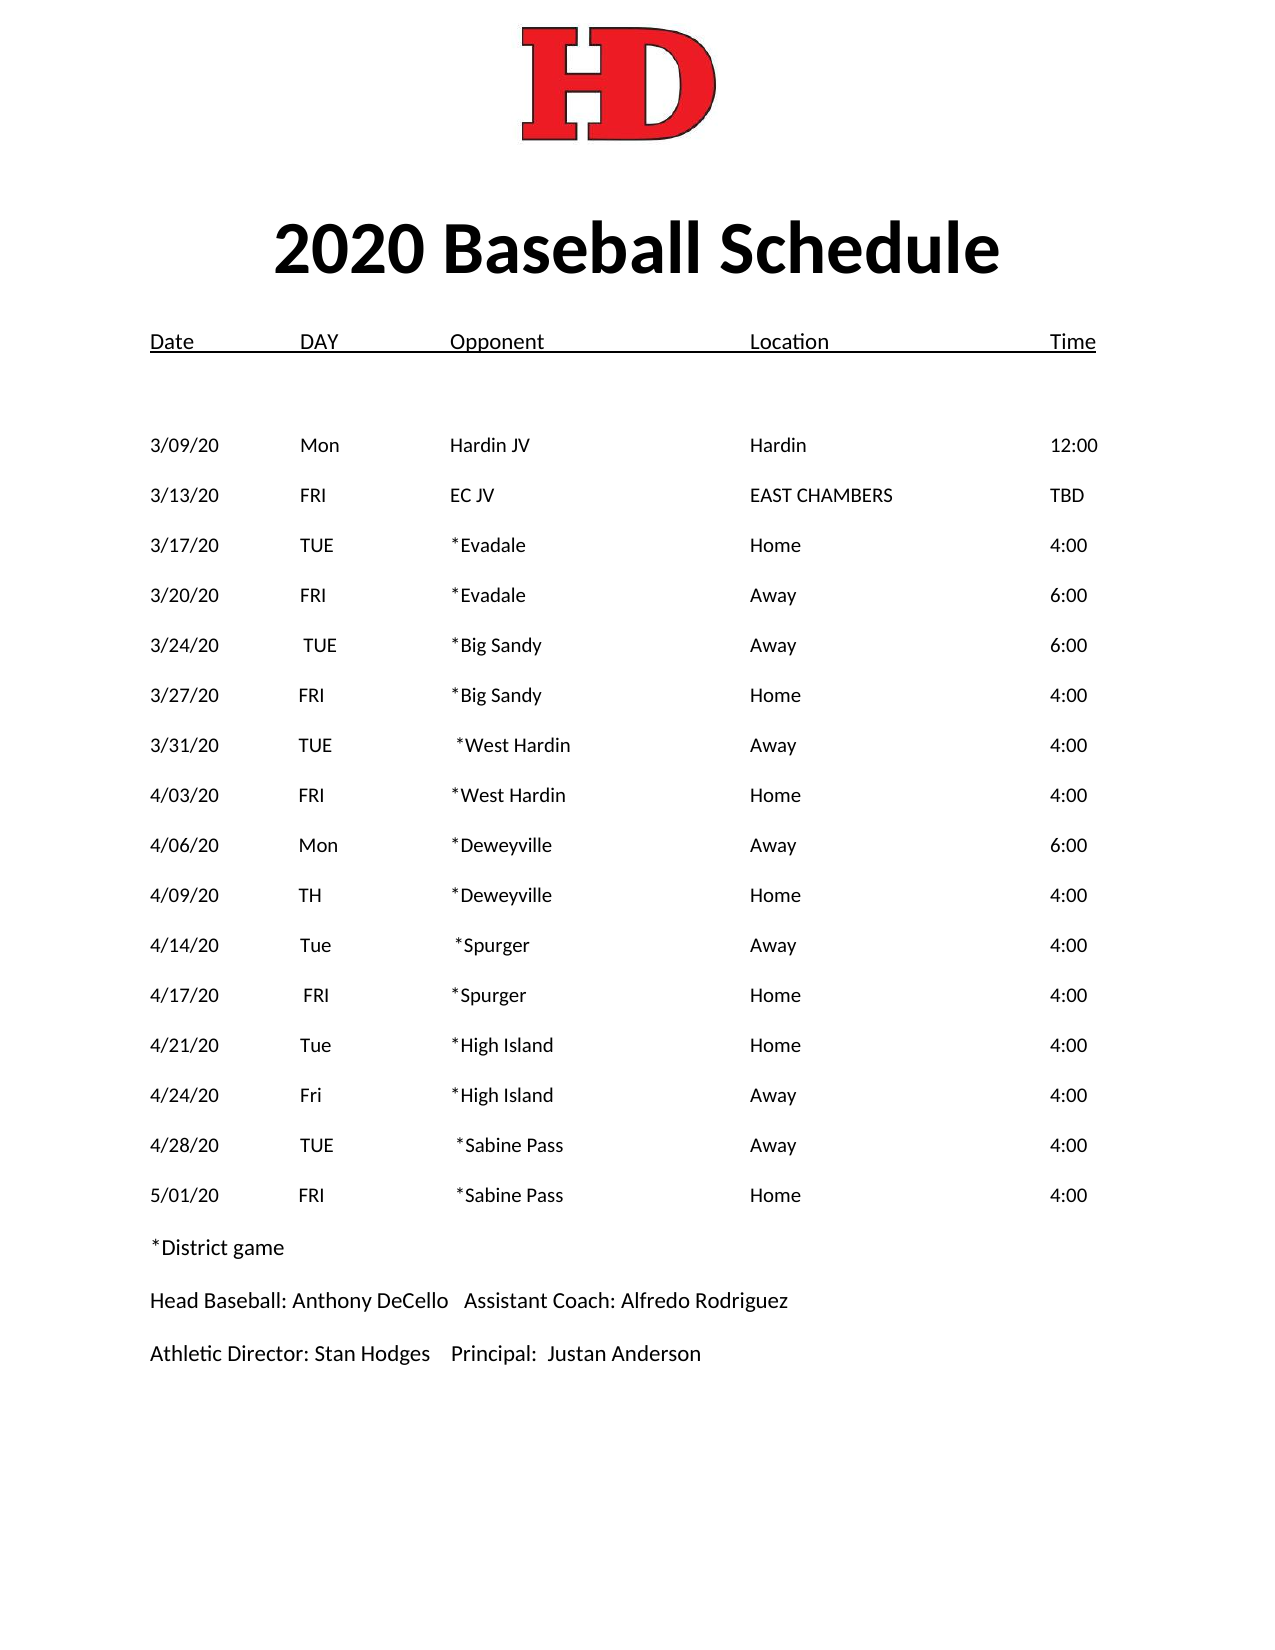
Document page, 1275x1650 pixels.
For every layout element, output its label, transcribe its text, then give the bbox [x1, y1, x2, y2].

picture [511, 23, 718, 145]
text 4/09/20 TH *Deweyville Home 4:00 [150, 883, 1125, 908]
text 3/13/20 FRI EC JV EAST CHAMBERS TBD [150, 483, 1125, 508]
text 3/31/20 TUE *West Hardin Away 4:00 [150, 733, 1125, 758]
text 3/20/20 FRI *Evadale Away 6:00 [150, 583, 1125, 608]
text Athletic Director: Stan Hodges Principal: Justan Anderson [150, 1339, 1125, 1367]
text 4/24/20 Fri *High Island Away 4:00 [150, 1083, 1125, 1108]
text 4/28/20 TUE *Sabine Pass Away 4:00 [150, 1133, 1125, 1158]
text Head Baseball: Anthony DeCello Assistant Coach: Alfredo Rodriguez [150, 1286, 1125, 1314]
text 3/09/20 Mon Hardin JV Hardin 12:00 [150, 433, 1125, 458]
text 4/03/20 FRI *West Hardin Home 4:00 [150, 783, 1125, 808]
text 2020 Baseball Schedule [150, 201, 1125, 293]
text 3/17/20 TUE *Evadale Home 4:00 [150, 533, 1125, 558]
text *District game [150, 1233, 1125, 1261]
text 3/24/20 TUE *Big Sandy Away 6:00 [150, 633, 1125, 658]
text 4/14/20 Tue *Spurger Away 4:00 [150, 933, 1125, 958]
text 4/21/20 Tue *High Island Home 4:00 [150, 1033, 1125, 1058]
text 4/17/20 FRI *Spurger Home 4:00 [150, 983, 1125, 1008]
text Date DAY Opponent Location Time [150, 327, 1125, 355]
text 5/01/20 FRI *Sabine Pass Home 4:00 [150, 1183, 1125, 1208]
text 4/06/20 Mon *Deweyville Away 6:00 [150, 833, 1125, 858]
text 3/27/20 FRI *Big Sandy Home 4:00 [150, 683, 1125, 708]
